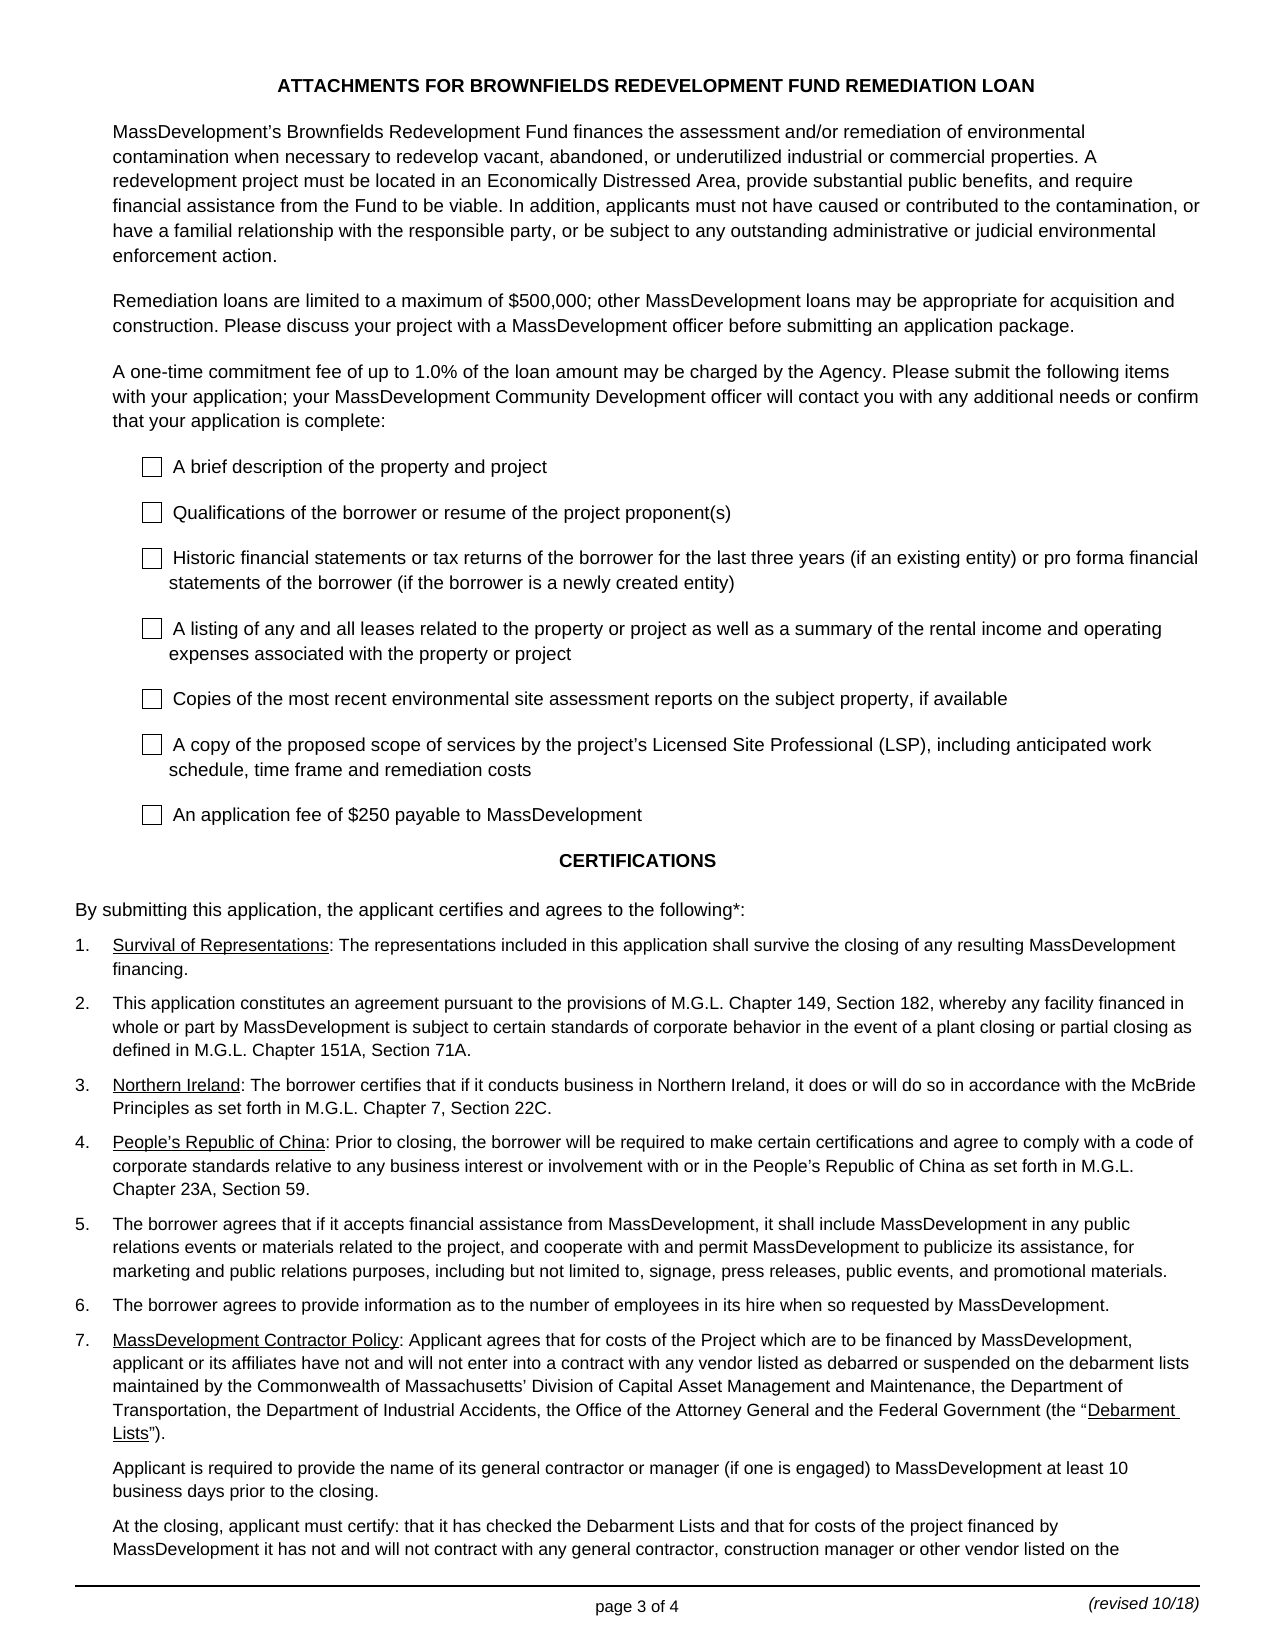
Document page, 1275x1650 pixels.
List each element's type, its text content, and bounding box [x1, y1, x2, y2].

text Qualifications of the borrower or resume of the project proponent(s) [141, 501, 1200, 523]
text Copies of the most recent environmental site assessment reports on the subject property, if available [141, 688, 1200, 709]
text ATTACHMENTS FOR BROWNFIELDS REDEVELOPMENT FUND REMEDIATION LOAN [112, 75, 1200, 97]
text An application fee of $250 payable to MassDevelopment [141, 804, 1200, 826]
text MassDevelopment’s Brownfields Redevelopment Fund finances the assessment and/or remediation of environmental contamination when necessary to redevelop vacant, abandoned, or underutilized industrial or commercial properties. A redevelopment project must be located in an Economically Distressed Area, provide substantial public benefits, and require financial assistance from the Fund to be viable. In addition, applicants must not have caused or contributed to the contamination, or have a familial relationship with the responsible party, or be subject to any outstanding administrative or judicial environmental enforcement action. [112, 121, 1200, 266]
text A copy of the proposed scope of services by the project’s Licensed Site Professional (LSP), including anticipated work schedule, time frame and remediation costs [141, 733, 1200, 780]
text Remediation loans are limited to a maximum of $500,000; other MassDevelopment loans may be appropriate for acquisition and construction. Please discuss your project with a MassDevelopment officer before submitting an application package. [112, 290, 1200, 337]
text A listing of any and all leases related to the property or project as well as a summary of the rental income and operating expenses associated with the property or project [141, 617, 1200, 664]
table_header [64, 850, 1211, 1575]
text Historic financial statements or tax returns of the borrower for the last three years (if an existing entity) or pro forma financial statements of the borrower (if the borrower is a newly created entity) [141, 547, 1200, 593]
text A one-time commitment fee of up to 1.0% of the loan amount may be charged by the Agency. Please submit the following items with your application; your MassDevelopment Community Development officer will contact you with any additional needs or confirm that your application is complete: [112, 361, 1200, 432]
text A brief description of the property and project [141, 456, 1200, 477]
